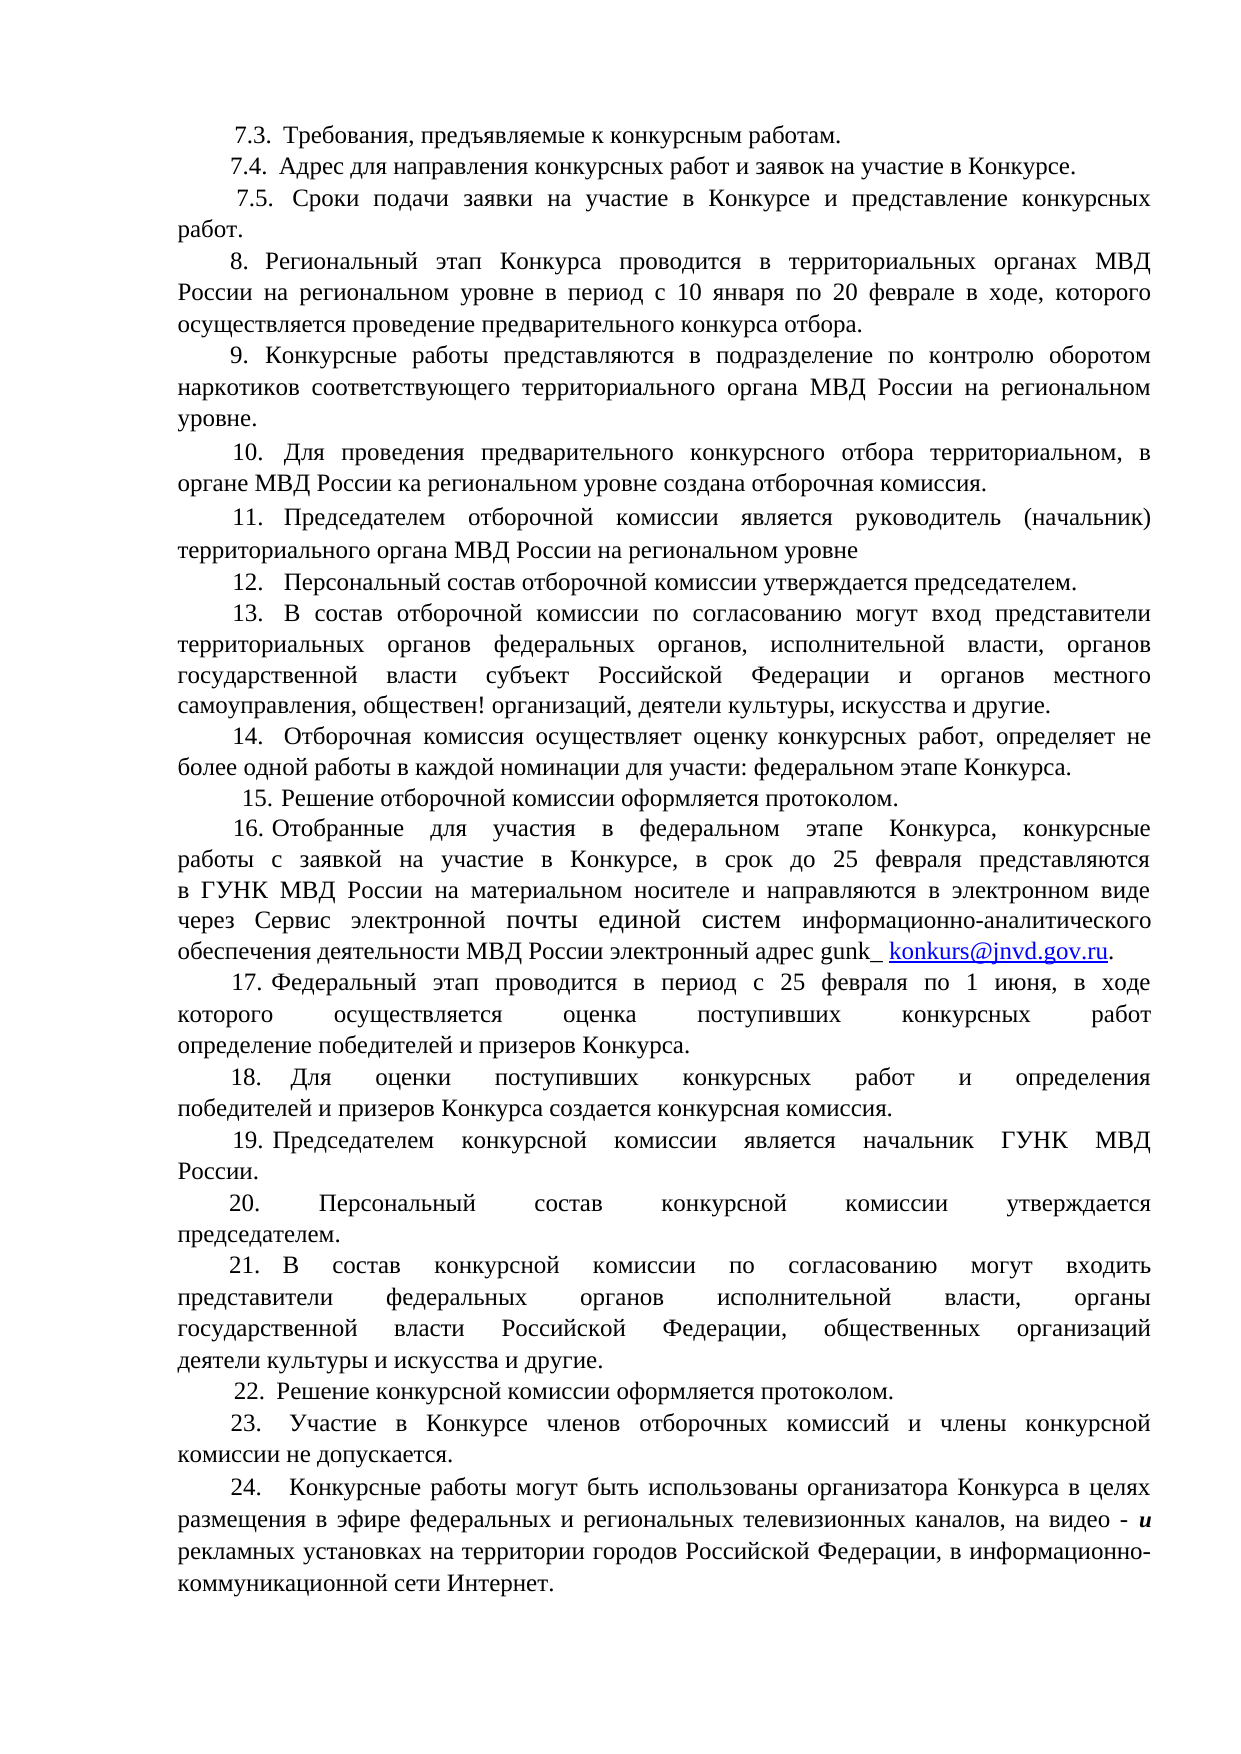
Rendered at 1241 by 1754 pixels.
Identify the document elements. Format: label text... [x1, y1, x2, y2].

list Участие в Конкурсе членов отборочных комиссий и члены конкурсной комиссии не допускается. [177, 1406, 1152, 1469]
text 18. Для оценки поступивших конкурсных работ и определения победителей и призеров Конкурса создается конкурсная комиссия. [177, 1060, 1152, 1123]
text 7.5. Сроки подачи заявки на участие в Конкурсе и представление конкурсных работ. [177, 181, 1152, 244]
text 17. Федеральный этап проводится в период с 25 февраля по 1 июня, в ходе которого осуществляется оценка поступивших конкурсных работ определение победителей и призеров Конкурса. [177, 966, 1152, 1060]
text 19. Председателем конкурсной комиссии является начальник ГУНК МВД России. [177, 1123, 1152, 1186]
list Для проведения предварительного конкурсного отбора территориальном, в органе МВД России ка региональном уровне создана отборочная комиссия. [177, 435, 1152, 498]
text 7.4. Адрес для направления конкурсных работ и заявок на участие в Конкурсе. [177, 149, 1152, 181]
text 15. Решение отборочной комиссии оформляется протоколом. [242, 781, 1152, 812]
text 16. Отобранные для участия в федеральном этапе Конкурса, конкурсные работы с заявкой на участие в Конкурсе, в срок до 25 февраля представляются в ГУНК МВД России на материальном носителе и направляются в электронном виде через Сервис электронной почты единой систем информационно-аналитического обеспечения деятельности МВД России электронный адрес gunk_ konkurs@jnvd.gov.ru. [177, 812, 1152, 966]
list Конкурсные работы могут быть использованы организатора Конкурса в целях размещения в эфире федеральных и региональных телевизионных каналов, на видео - и рекламных установках на территории городов Российской Федерации, в информационно-коммуникационной сети Интернет. [177, 1469, 1152, 1598]
text 22. Решение конкурсной комиссии оформляется протоколом. [233, 1375, 1152, 1406]
text 20. Персональный состав конкурсной комиссии утверждается председателем. [177, 1186, 1152, 1249]
list Региональный этап Конкурса проводится в территориальных органах МВД России на региональном уровне в период с 10 января по 20 феврале в ходе, которого осуществляется проведение предварительного конкурса отбора. [177, 244, 1152, 338]
list Отборочная комиссия осуществляет оценку конкурсных работ, определяет не более одной работы в каждой номинации для участи: федеральном этапе Конкурса. [177, 720, 1152, 781]
text 21. В состав конкурсной комиссии по согласованию могут входить представители федеральных органов исполнительной власти, органы государственной власти Российской Федерации, общественных организаций деятели культуры и искусства и другие. [177, 1249, 1152, 1375]
list Председателем отборочной комиссии является руководитель (начальник) территориального органа МВД России на региональном уровне [177, 498, 1152, 566]
text 7.3. Требования, предъявляемые к конкурсным работам. [234, 118, 1152, 149]
list Конкурсные работы представляются в подразделение по контролю оборотом наркотиков соответствующего территориального органа МВД России на региональном уровне. [177, 338, 1152, 433]
list Персональный состав отборочной комиссии утверждается председателем. [177, 566, 1152, 596]
list В состав отборочной комиссии по согласованию могут вход представители территориальных органов федеральных органов, исполнительной власти, органов государственной власти субъект Российской Федерации и органов местного самоуправления, обществен! организаций, деятели культуры, искусства и другие. [177, 597, 1152, 720]
